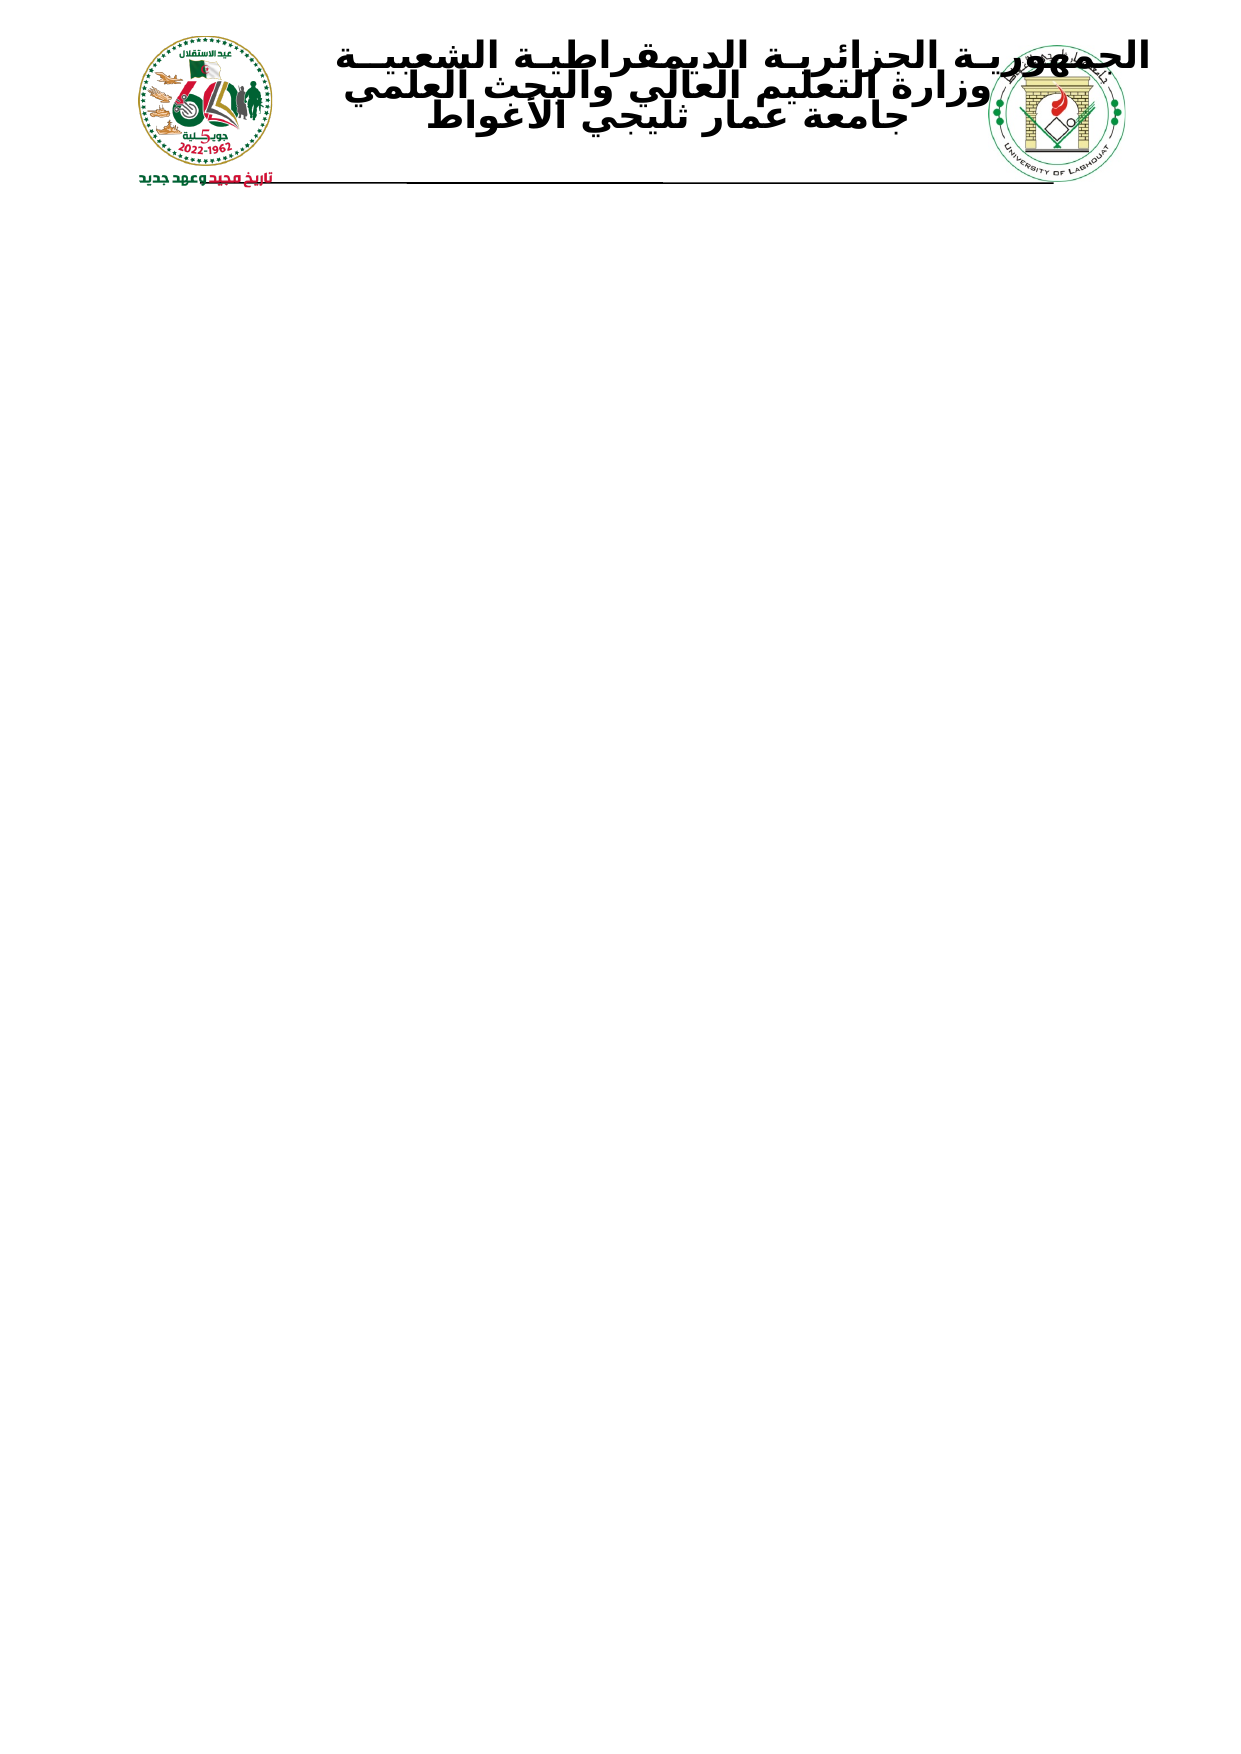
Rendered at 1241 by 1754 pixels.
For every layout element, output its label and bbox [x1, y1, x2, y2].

picture [988, 45, 1126, 182]
picture [138, 36, 273, 187]
